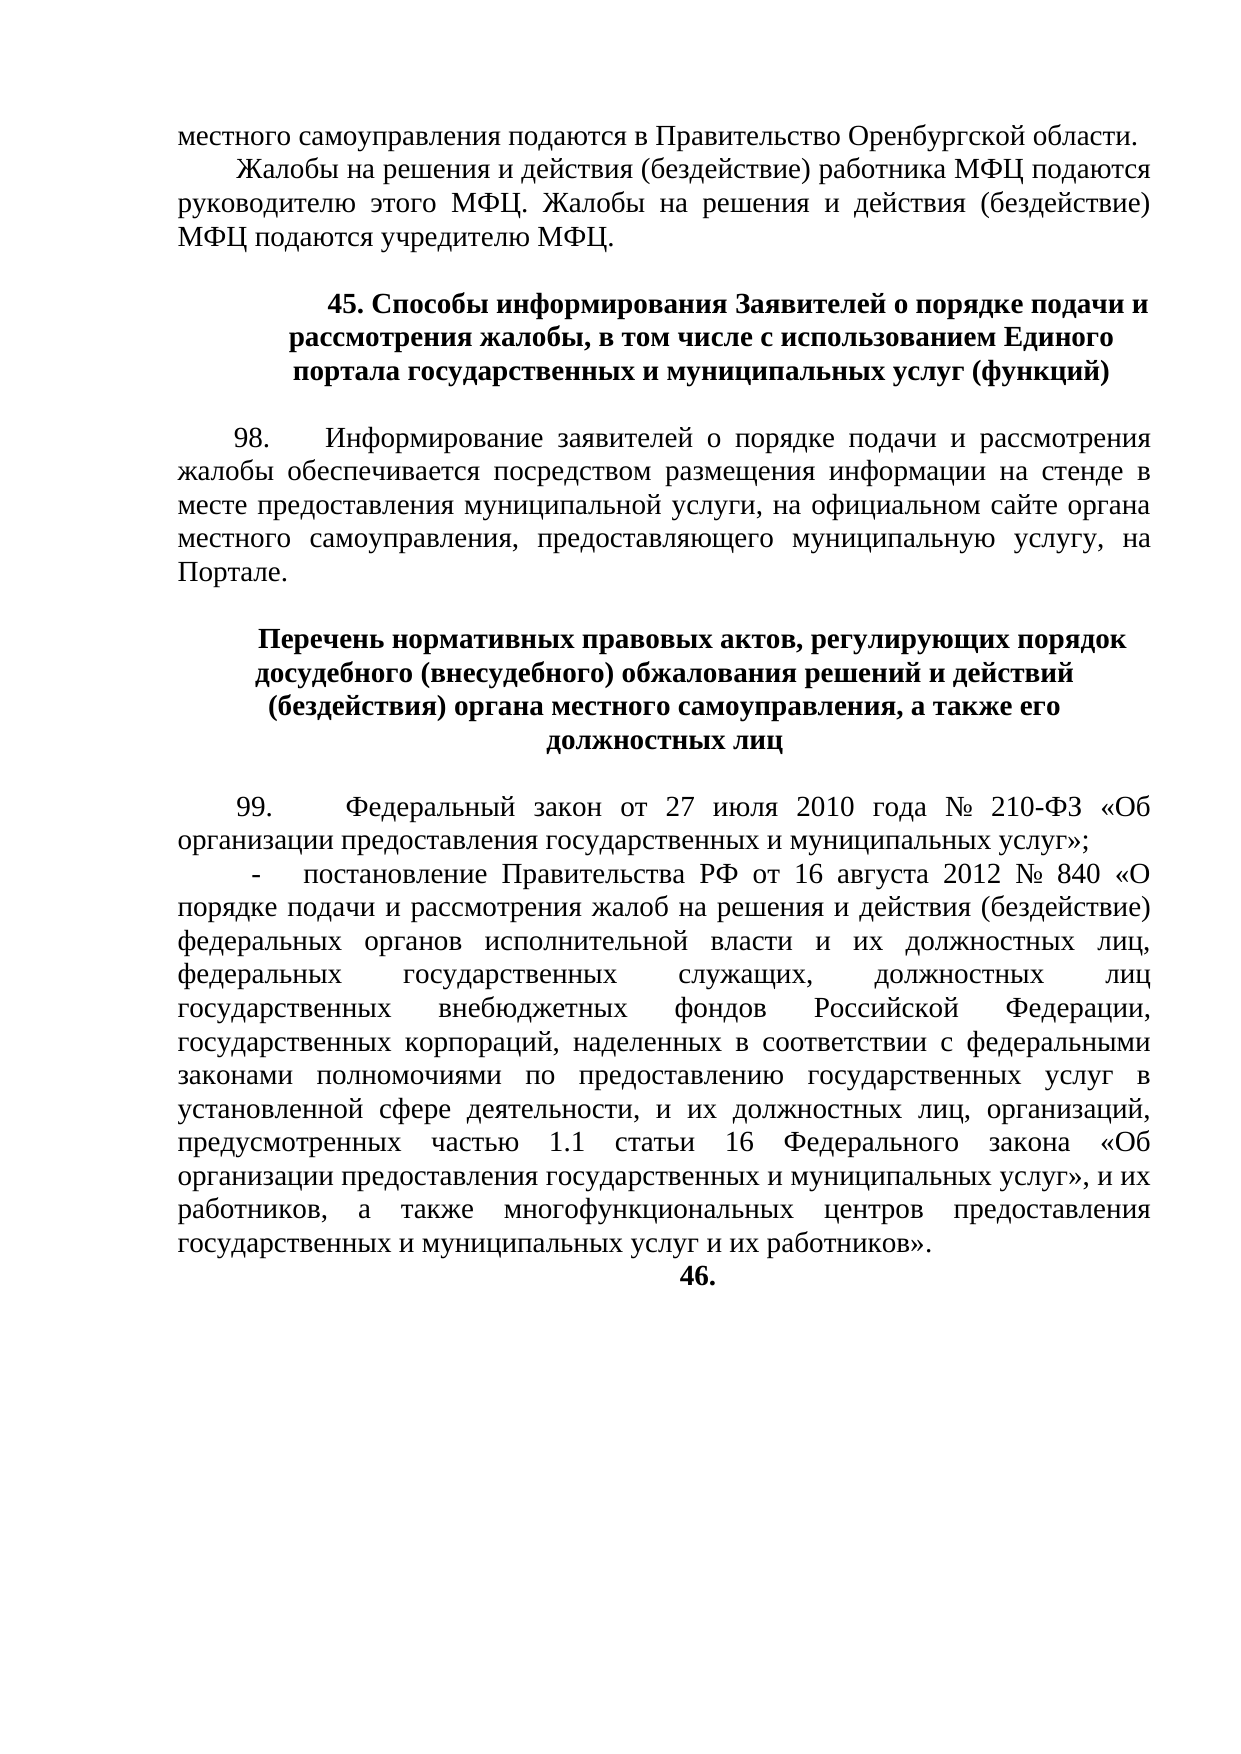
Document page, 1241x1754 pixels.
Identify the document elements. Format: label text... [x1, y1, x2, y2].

text Перечень нормативных правовых актов, регулирующих порядок досудебного (внесудебного) обжалования решений и действий (бездействия) органа местного самоуправления, а также его должностных лиц [177, 621, 1152, 755]
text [177, 118, 1152, 152]
subtitle Способы информирования Заявителей о порядке подачи и рассмотрения жалобы, в том числе с использованием Единого портала государственных и муниципальных услуг (функций) [251, 286, 1152, 386]
text - постановление Правительства РФ от 16 августа 2012 № 840 «О порядке подачи и рассмотрения жалоб на решения и действия (бездействие) федеральных органов исполнительной власти и их должностных лиц, федеральных государственных служащих, должностных лиц государственных внебюджетных фондов Российской Федерации, государственных корпораций, наделенных в соответствии с федеральными законами полномочиями по предоставлению государственных услуг в установленной сфере деятельности, и их должностных лиц, организаций, предусмотренных частью 1.1 статьи 16 Федерального закона «Об организации предоставления государственных и муниципальных услуг», и их работников, а также многофункциональных центров предоставления государственных и муниципальных услуг и их работников». [177, 856, 1152, 1258]
text 99. Федеральный закон от 27 июля 2010 года № 210-ФЗ «Об организации предоставления государственных и муниципальных услуг»; [177, 789, 1152, 856]
list Жалобы на решения и действия (бездействие) работника МФЦ подаются руководителю этого МФЦ. Жалобы на решения и действия (бездействие) МФЦ подаются учредителю МФЦ. [177, 152, 1152, 252]
text 98. Информирование заявителей о порядке подачи и рассмотрения жалобы обеспечивается посредством размещения информации на стенде в месте предоставления муниципальной услуги, на официальном сайте органа местного самоуправления, предоставляющего муниципальную услугу, на Портале. [177, 420, 1152, 588]
